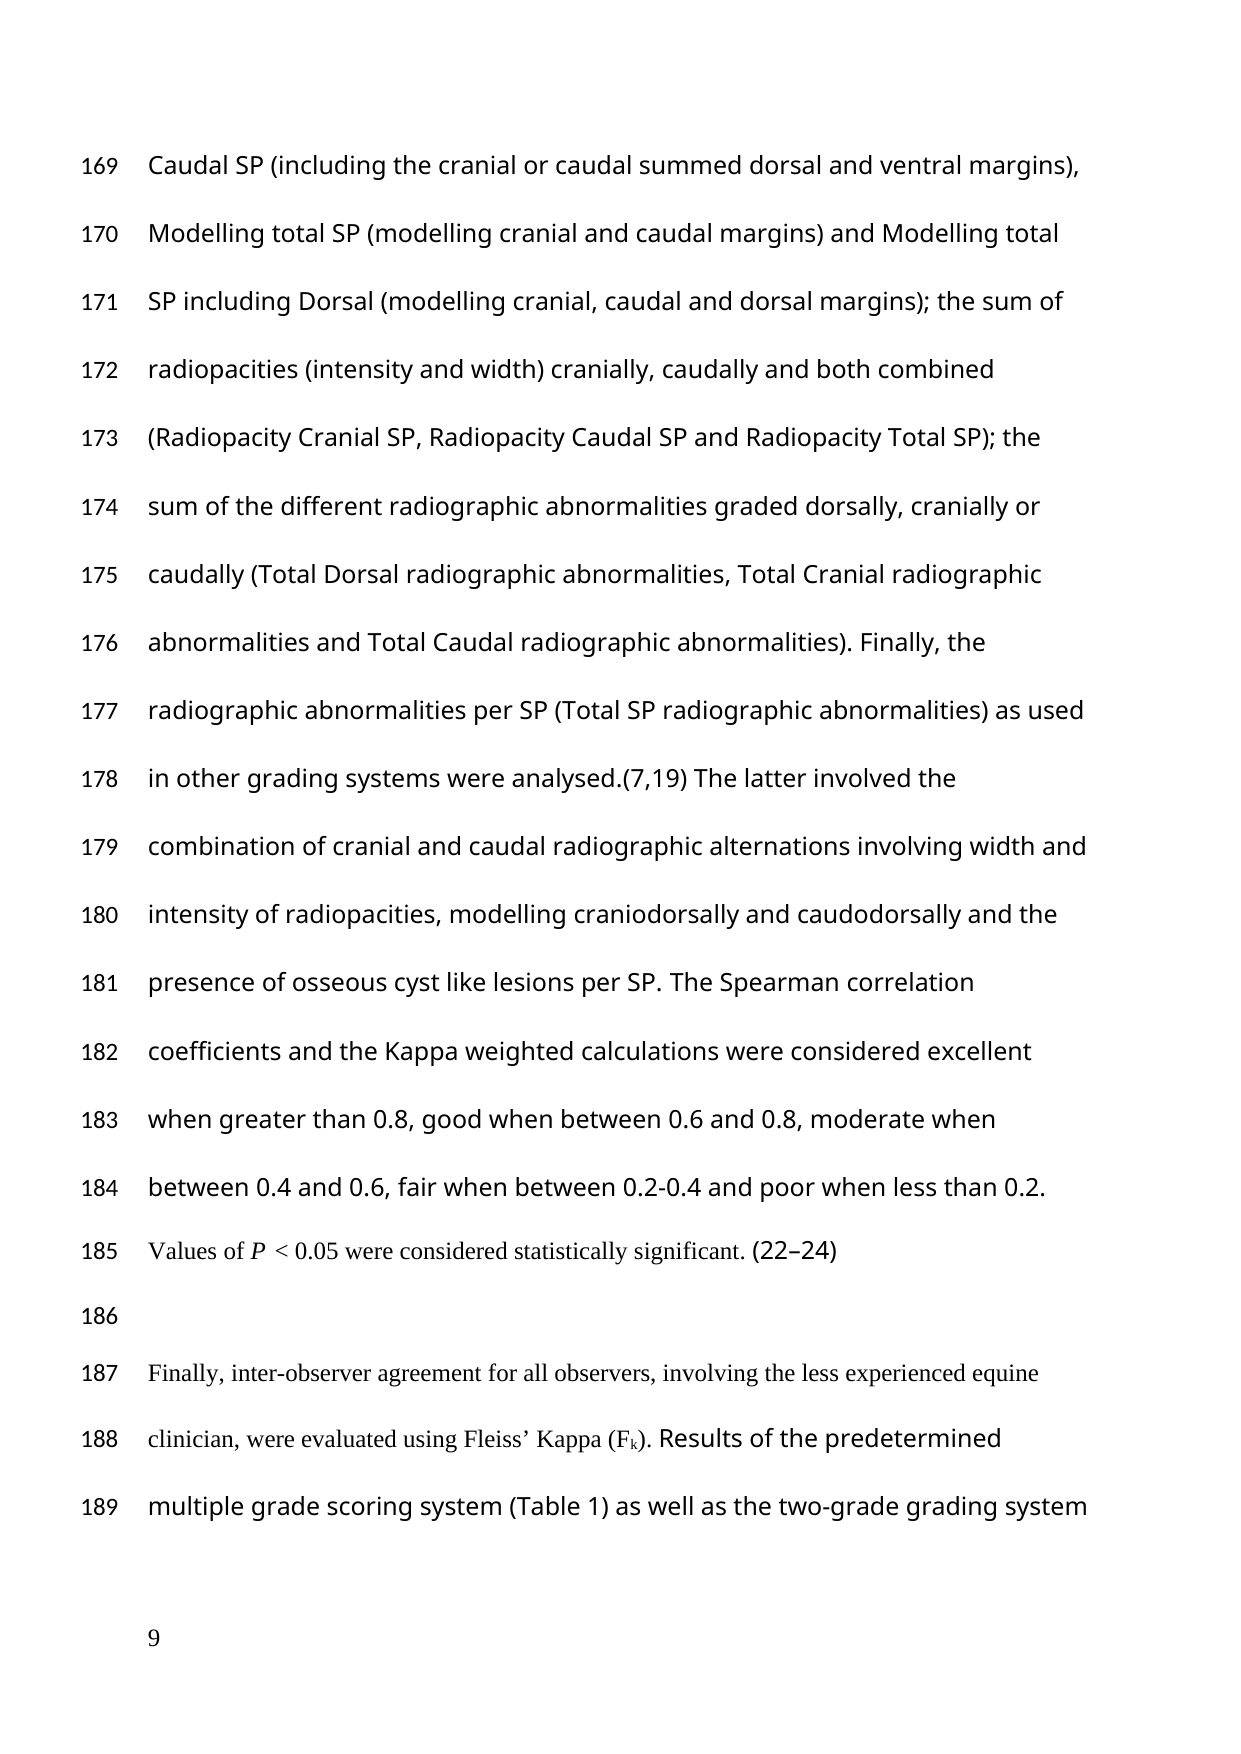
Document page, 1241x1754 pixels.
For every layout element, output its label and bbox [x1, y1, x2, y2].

text [148, 148, 1093, 1266]
text [148, 1358, 1093, 1523]
